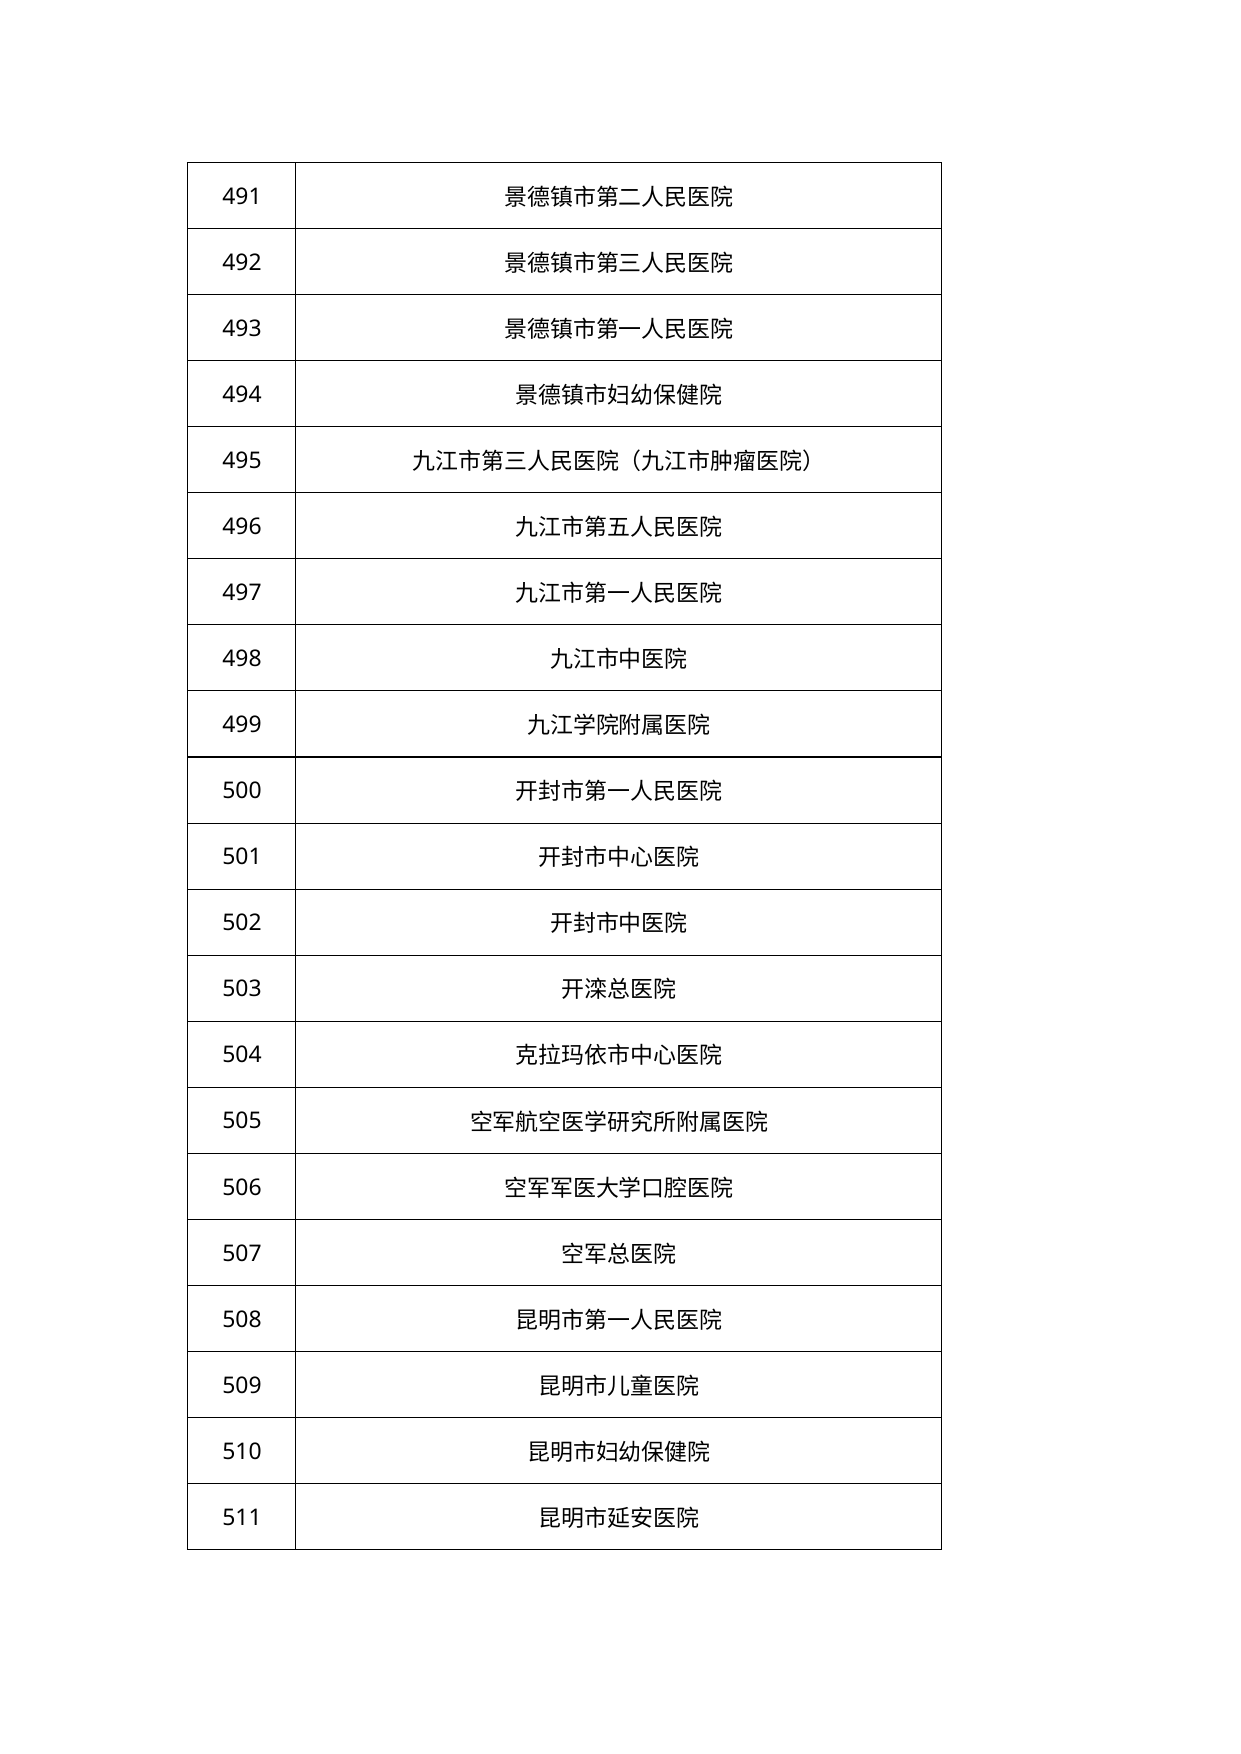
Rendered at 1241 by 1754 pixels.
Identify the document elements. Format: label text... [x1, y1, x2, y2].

table_cell 昆明市第一人民医院 [296, 1286, 941, 1351]
table_cell 九江市第一人民医院 [296, 559, 941, 624]
table_cell 503 [188, 956, 295, 1021]
table_cell 开封市中心医院 [296, 824, 941, 888]
table_cell 496 [188, 493, 295, 558]
table_cell 509 [188, 1352, 295, 1417]
table_cell 昆明市儿童医院 [296, 1352, 941, 1417]
table_cell 开封市第一人民医院 [296, 758, 941, 822]
table_cell 492 [188, 229, 295, 294]
table_cell 景德镇市第三人民医院 [296, 229, 941, 294]
table_cell 景德镇市第一人民医院 [296, 295, 941, 360]
table_cell 505 [188, 1088, 295, 1153]
table_cell 510 [188, 1418, 295, 1483]
table_cell 493 [188, 295, 295, 360]
table_cell 501 [188, 824, 295, 888]
table_cell 502 [188, 890, 295, 954]
table_cell 494 [188, 361, 295, 426]
table_cell 507 [188, 1220, 295, 1285]
table_cell 九江市第三人民医院（九江市肿瘤医院） [296, 427, 941, 492]
table_cell 九江市第五人民医院 [296, 493, 941, 558]
table_cell 景德镇市第二人民医院 [296, 163, 941, 228]
table_cell 九江市中医院 [296, 625, 941, 690]
table_cell 空军总医院 [296, 1220, 941, 1285]
table_cell 506 [188, 1154, 295, 1219]
table_cell 491 [188, 163, 295, 228]
table_cell 空军军医大学口腔医院 [296, 1154, 941, 1219]
table_cell 508 [188, 1286, 295, 1351]
table_cell 空军航空医学研究所附属医院 [296, 1088, 941, 1153]
table_cell 497 [188, 559, 295, 624]
table_cell 九江学院附属医院 [296, 691, 941, 756]
table_cell 景德镇市妇幼保健院 [296, 361, 941, 426]
table_cell 克拉玛依市中心医院 [296, 1022, 941, 1087]
table_cell 498 [188, 625, 295, 690]
table_cell 499 [188, 691, 295, 756]
table_cell 511 [188, 1484, 295, 1549]
table_cell 开封市中医院 [296, 890, 941, 954]
table_cell 昆明市延安医院 [296, 1484, 941, 1549]
table_cell 开滦总医院 [296, 956, 941, 1021]
table_cell 495 [188, 427, 295, 492]
table_cell 500 [188, 758, 295, 822]
table_cell 昆明市妇幼保健院 [296, 1418, 941, 1483]
table_cell 504 [188, 1022, 295, 1087]
